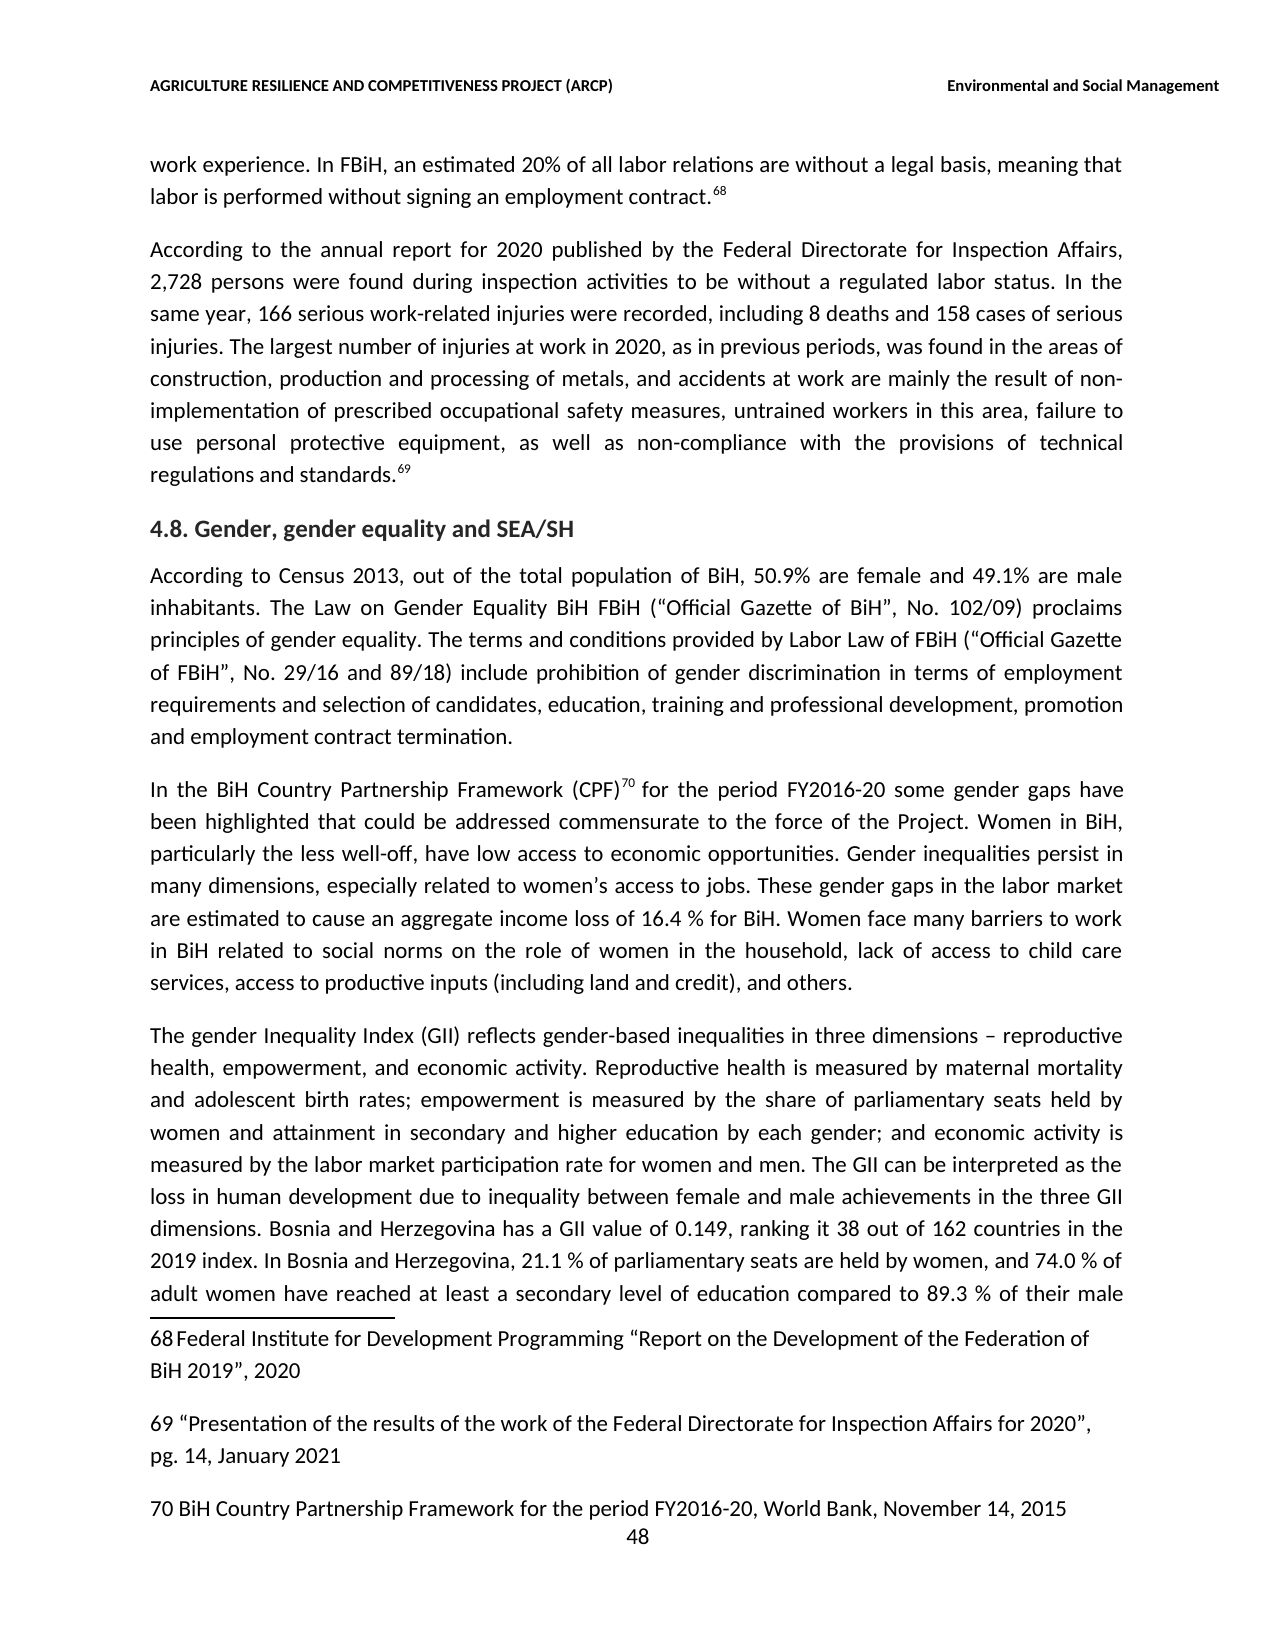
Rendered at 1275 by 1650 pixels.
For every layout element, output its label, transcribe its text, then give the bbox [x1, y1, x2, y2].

subtitle 4.8. Gender, gender equality and SEA/SH [150, 513, 1080, 544]
text According to the annual report for 2020 published by the Federal Directorate for Inspection Affairs, 2,728 persons were found during inspection activities to be without a regulated labor status. In the same year, 166 serious work-related injuries were recorded, including 8 deaths and 158 cases of serious injuries. The largest number of injuries at work in 2020, as in previous periods, was found in the areas of construction, production and processing of metals, and accidents at work are mainly the result of non-implementation of prescribed occupational safety measures, untrained workers in this area, failure to use personal protective equipment, as well as non-compliance with the provisions of technical regulations and standards. [150, 235, 1125, 488]
text According to Census 2013, out of the total population of BiH, 50.9% are female and 49.1% are male inhabitants. The Law on Gender Equality BiH FBiH (“Official Gazette of BiH”, No. 102/09) proclaims principles of gender equality. The terms and conditions provided by Labor Law of FBiH (“Official Gazette of FBiH”, No. 29/16 and 89/18) include prohibition of gender discrimination in terms of employment requirements and selection of candidates, education, training and professional development, promotion and employment contract termination. [150, 561, 1125, 750]
text In the BiH Country Partnership Framework (CPF) for the period FY2016-20 some gender gaps have been highlighted that could be addressed commensurate to the force of the Project. Women in BiH, particularly the less well-off, have low access to economic opportunities. Gender inequalities persist in many dimensions, especially related to women’s access to jobs. These gender gaps in the labor market are estimated to cause an aggregate income loss of 16.4 % for BiH. Women face many barriers to work in BiH related to social norms on the role of women in the household, lack of access to child care services, access to productive inputs (including land and credit), and others. [150, 775, 1125, 996]
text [150, 1021, 1125, 1307]
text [150, 150, 1125, 210]
